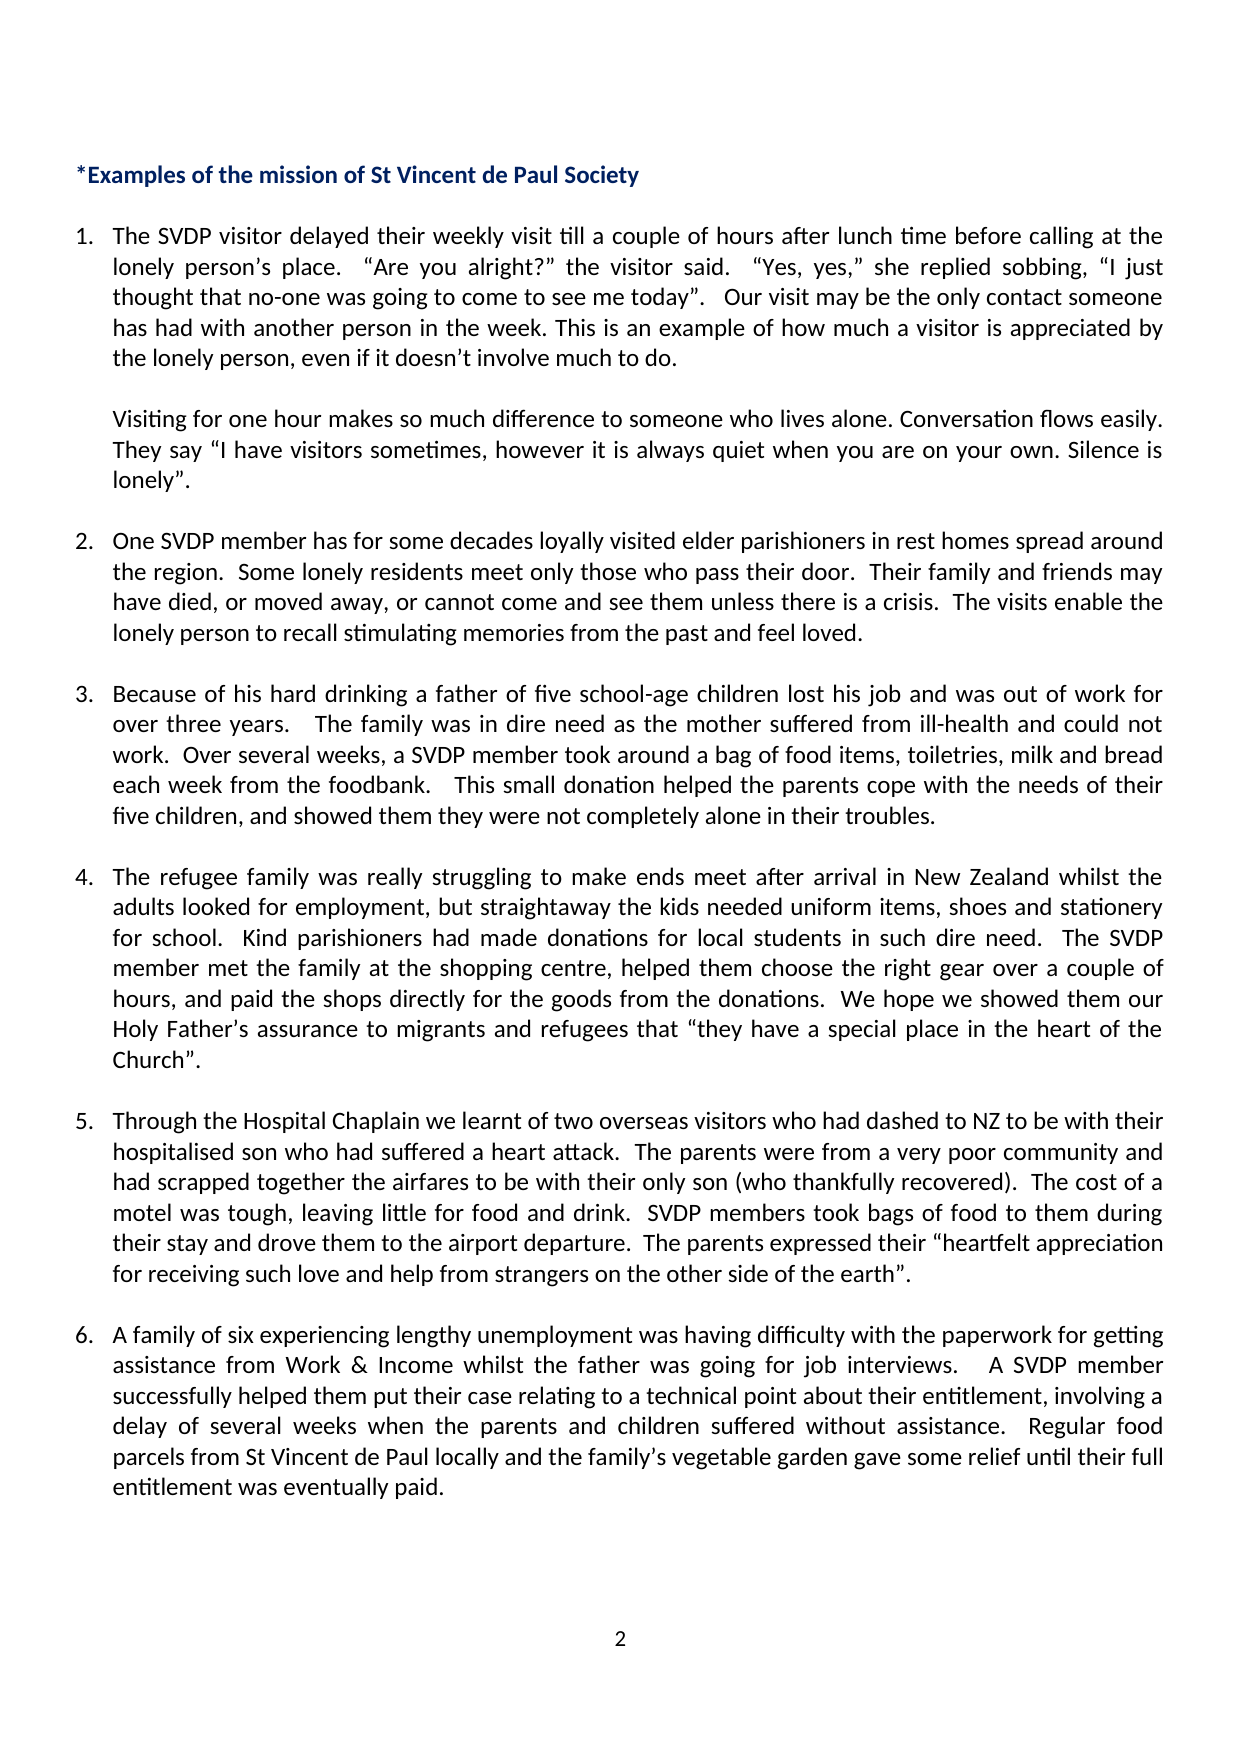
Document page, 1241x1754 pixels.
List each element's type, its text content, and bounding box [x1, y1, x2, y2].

list Through the Hospital Chaplain we learnt of two overseas visitors who had dashed to NZ to be with their hospitalised son who had suffered a heart attack. The parents were from a very poor community and had scrapped together the airfares to be with their only son (who thankfully recovered). The cost of a motel was tough, leaving little for food and drink. SVDP members took bags of food to them during their stay and drove them to the airport departure. The parents expressed their “heartfelt appreciation for receiving such love and help from strangers on the other side of the earth”. [75, 1105, 1165, 1288]
list One SVDP member has for some decades loyally visited elder parishioners in rest homes spread around the region. Some lonely residents meet only those who pass their door. Their family and friends may have died, or moved away, or cannot come and see them unless there is a crisis. The visits enable the lonely person to recall stimulating memories from the past and feel loved. [75, 525, 1165, 647]
list The refugee family was really struggling to make ends meet after arrival in New Zealand whilst the adults looked for employment, but straightaway the kids needed uniform items, shoes and stationery for school. Kind parishioners had made donations for local students in such dire need. The SVDP member met the family at the shopping centre, helped them choose the right gear over a couple of hours, and paid the shops directly for the goods from the donations. We hope we showed them our Holy Father’s assurance to migrants and refugees that “they have a special place in the heart of the Church”. [75, 861, 1165, 1075]
text Visiting for one hour makes so much difference to someone who lives alone. Conversation flows easily. They say “I have visitors sometimes, however it is always quiet when you are on your own. Silence is lonely”. [112, 403, 1165, 495]
list Because of his hard drinking a father of five school-age children lost his job and was out of work for over three years. The family was in dire need as the mother suffered from ill-health and could not work. Over several weeks, a SVDP member took around a bag of food items, toiletries, milk and bread each week from the foodbank. This small donation helped the parents cope with the needs of their five children, and showed them they were not completely alone in their troubles. [75, 678, 1165, 831]
text *Examples of the mission of St Vincent de Paul Society [75, 159, 1165, 189]
list The SVDP visitor delayed their weekly visit till a couple of hours after lunch time before calling at the lonely person’s place. “Are you alright?” the visitor said. “Yes, yes,” she replied sobbing, “I just thought that no-one was going to come to see me today”. Our visit may be the only contact someone has had with another person in the week. This is an example of how much a visitor is appreciated by the lonely person, even if it doesn’t involve much to do. [75, 220, 1165, 373]
list A family of six experiencing lengthy unemployment was having difficulty with the paperwork for getting assistance from Work & Income whilst the father was going for job interviews. A SVDP member successfully helped them put their case relating to a technical point about their entitlement, involving a delay of several weeks when the parents and children suffered without assistance. Regular food parcels from St Vincent de Paul locally and the family’s vegetable garden gave some relief until their full entitlement was eventually paid. [75, 1319, 1165, 1502]
